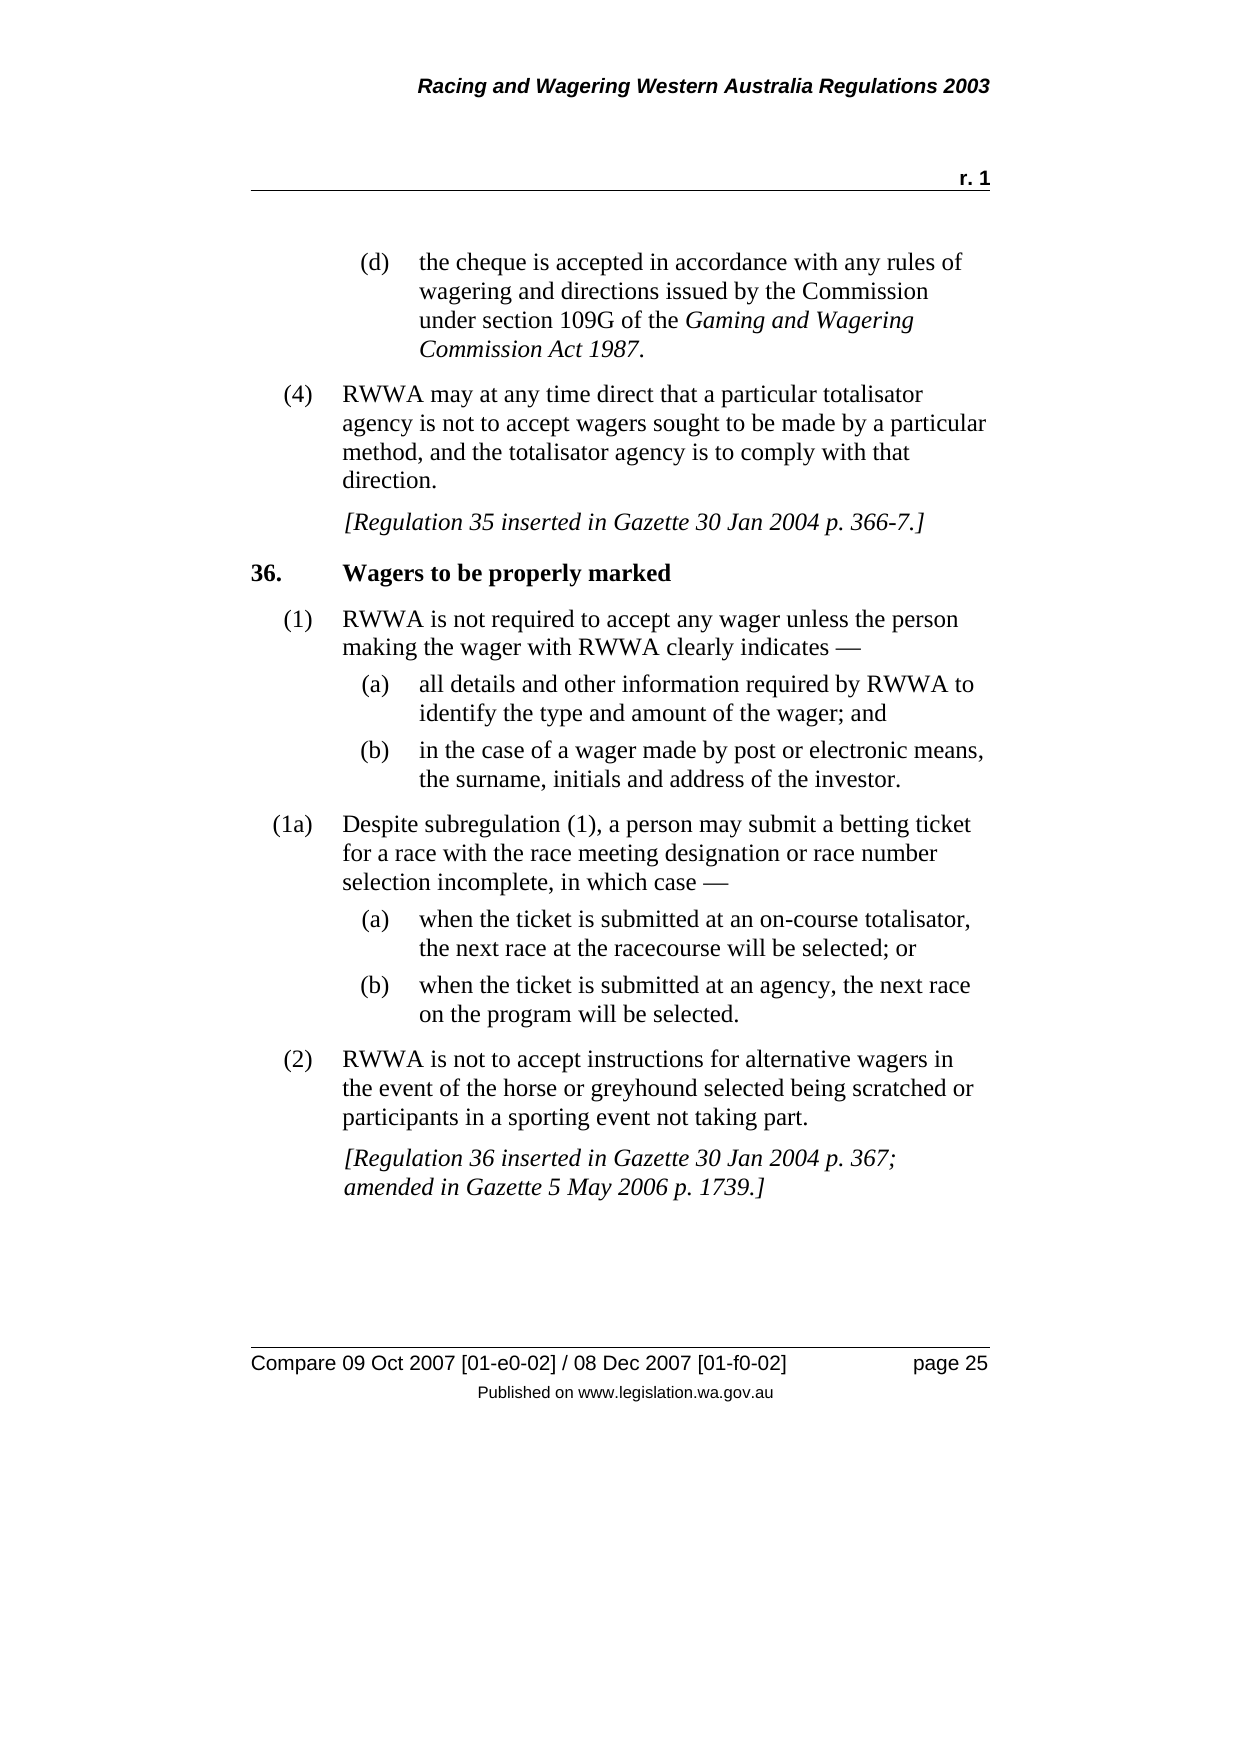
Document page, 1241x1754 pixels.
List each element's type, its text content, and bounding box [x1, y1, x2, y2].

text [Regulation 36 inserted in Gazette 30 Jan 2004 p. 367; amended in Gazette 5 May 2006 p. 1739.] [251, 1143, 990, 1200]
text (a) all details and other information required by RWWA to identify the type and amount of the wager; and [251, 669, 990, 727]
text (b) when the ticket is submitted at an agency, the next race on the program will be selected. [251, 970, 990, 1027]
subtitle 36. Wagers to be properly marked [251, 558, 990, 587]
text (1a) Despite subregulation (1), a person may submit a betting ticket for a race with the race meeting designation or race number selection incomplete, in which case — [251, 809, 990, 896]
text (d) the cheque is accepted in accordance with any rules of wagering and directions issued by the Commission under section 109G of the Gaming and Wagering Commission Act 1987. [251, 247, 990, 362]
text (b) in the case of a wager made by post or electronic means, the surname, initials and address of the investor. [251, 735, 990, 793]
text (a) when the ticket is submitted at an on-course totalisator, the next race at the racecourse will be selected; or [251, 904, 990, 962]
text (4) RWWA may at any time direct that a particular totalisator agency is not to accept wagers sought to be made by a particular method, and the totalisator agency is to comply with that direction. [251, 379, 990, 494]
text (1) RWWA is not required to accept any wager unless the person making the wager with RWWA clearly indicates — [251, 604, 990, 661]
text (2) RWWA is not to accept instructions for alternative wagers in the event of the horse or greyhound selected being scratched or participants in a sporting event not taking part. [251, 1044, 990, 1130]
text [Regulation 35 inserted in Gazette 30 Jan 2004 p. 366-7.] [251, 507, 990, 535]
